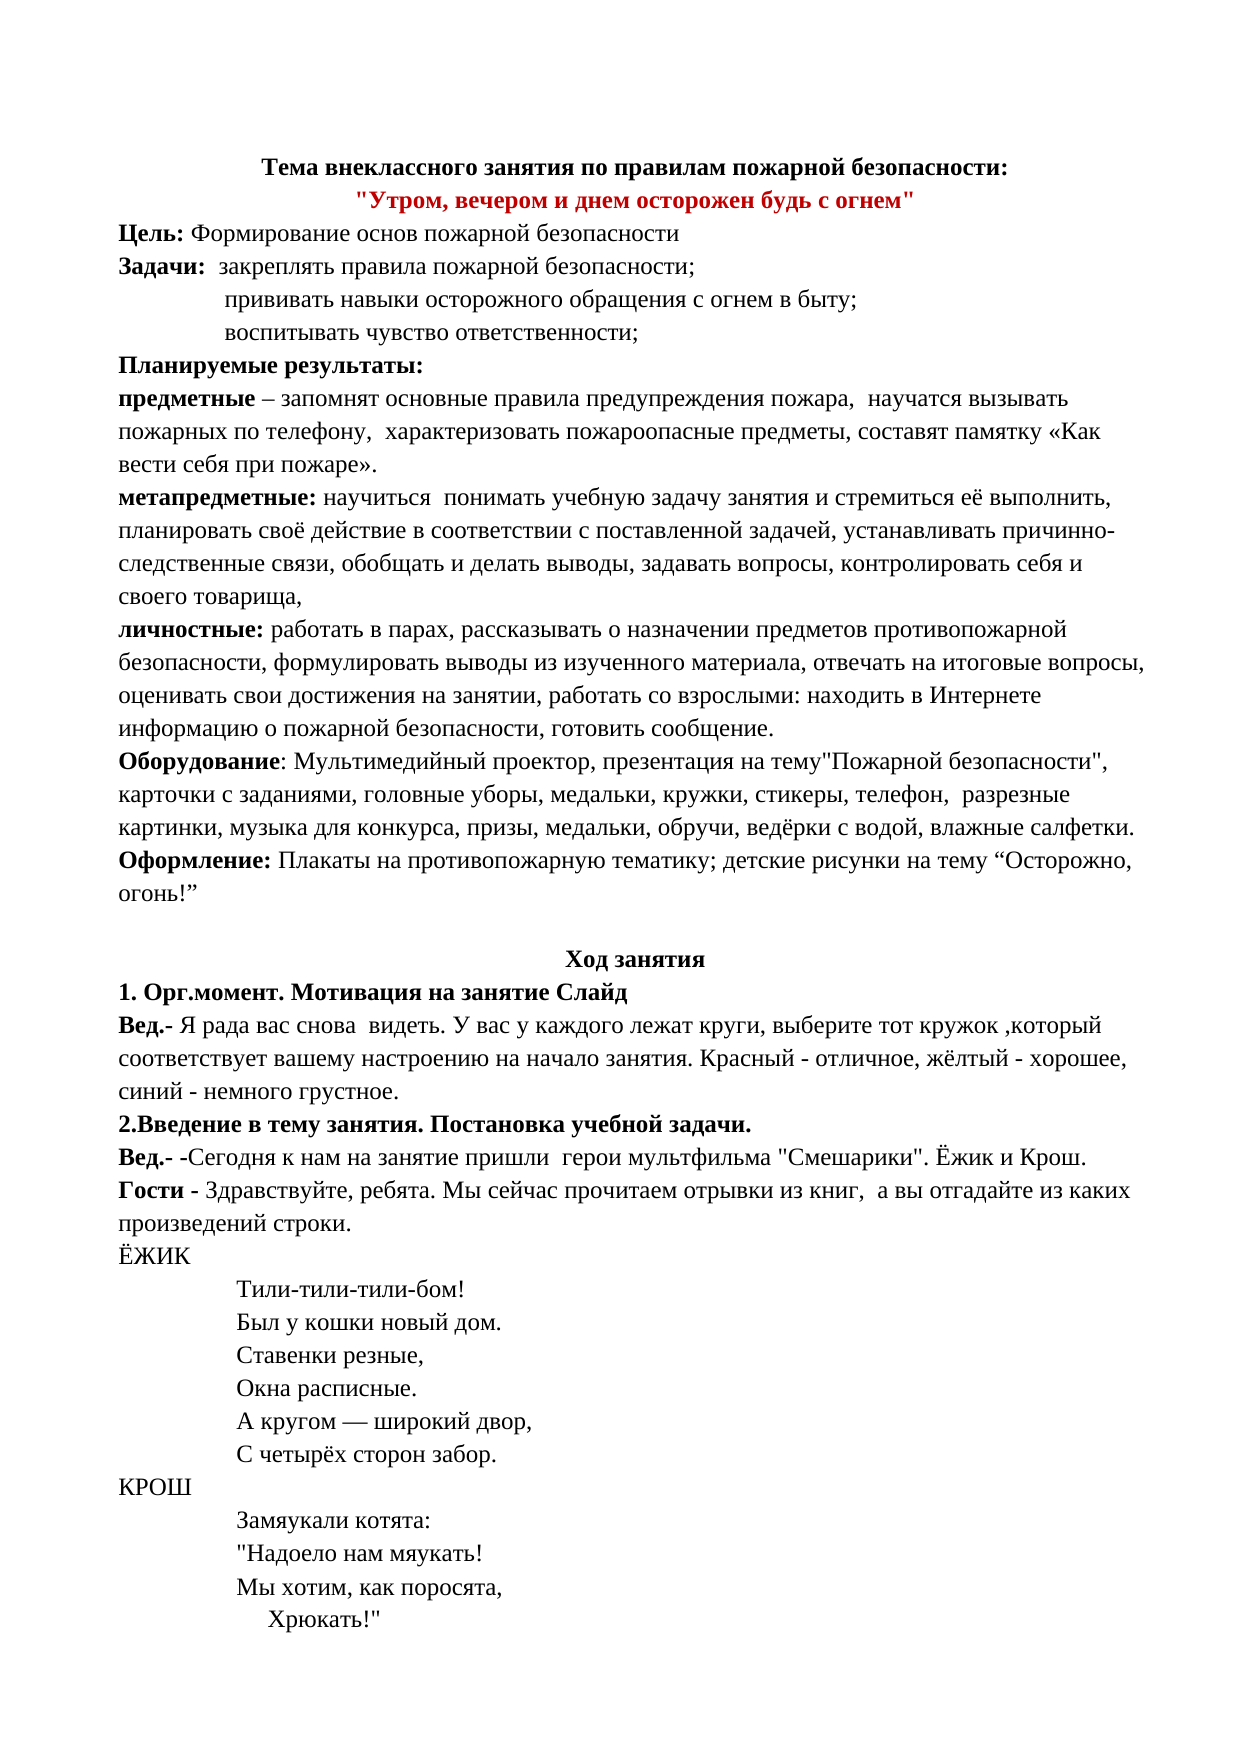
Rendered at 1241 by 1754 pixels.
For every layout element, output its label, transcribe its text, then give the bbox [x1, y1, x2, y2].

text Замяукали котята: [118, 1506, 1152, 1534]
text личностные: работать в парах, рассказывать о назначении предметов противопожарной безопасности, формулировать выводы из изученного материала, отвечать на итоговые вопросы, оценивать свои достижения на занятии, работать со взрослыми: находить в Интернете информацию о пожарной безопасности, готовить сообщение. [118, 614, 1152, 742]
text Вед.- Я рада вас снова видеть. У вас у каждого лежат круги, выберите тот кружок ,который соответствует вашему настроению на начало занятия. Красный - отличное, жёлтый - хорошее, синий - немного грустное. [118, 1010, 1152, 1105]
text А кругом — широкий двор, [118, 1406, 1152, 1435]
text Ход занятия [118, 944, 1152, 973]
text Был у кошки новый дом. [118, 1307, 1152, 1336]
text С четырёх сторон забор. [118, 1439, 1152, 1468]
text 1. Орг.момент. Мотивация на занятие Слайд [118, 977, 1152, 1006]
text ЁЖИК [118, 1241, 1152, 1270]
text "Утром, вечером и днем осторожен будь с огнем" [118, 185, 1152, 213]
text Тили-тили-тили-бом! [118, 1274, 1152, 1303]
text прививать навыки осторожного обращения с огнем в быту; [118, 284, 1152, 312]
text Тема внеклассного занятия по правилам пожарной безопасности: [118, 152, 1152, 180]
text Оформление: Плакаты на противопожарную тематику; детские рисунки на тему “Осторожно, огонь!” [118, 845, 1152, 907]
text Гости - Здравствуйте, ребята. Мы сейчас прочитаем отрывки из книг, а вы отгадайте из каких произведений строки. [118, 1175, 1152, 1237]
text метапредметные: научиться понимать учебную задачу занятия и стремиться её выполнить, планировать своё действие в соответствии с поставленной задачей, устанавливать причинно-следственные связи, обобщать и делать выводы, задавать вопросы, контролировать себя и своего товарища, [118, 482, 1152, 610]
text Вед.- -Сегодня к нам на занятие пришли герои мультфильма "Смешарики". Ёжик и Крош. [118, 1142, 1152, 1171]
text КРОШ [118, 1472, 1152, 1501]
text "Надоело нам мяукать! [118, 1538, 1152, 1567]
text 2.Введение в тему занятия. Постановка учебной задачи. [118, 1109, 1152, 1138]
text предметные – запомнят основные правила предупреждения пожара, научатся вызывать пожарных по телефону, характеризовать пожароопасные предметы, составят памятку «Как вести себя при пожаре». [118, 383, 1152, 478]
text Задачи: закреплять правила пожарной безопасности; [118, 251, 1152, 279]
text воспитывать чувство ответственности; [118, 317, 1152, 346]
text Мы хотим, как поросята, [118, 1572, 1152, 1600]
text Цель: Формирование основ пожарной безопасности [118, 218, 1152, 246]
text Ставенки резные, [118, 1340, 1152, 1369]
text Планируемые результаты: [118, 350, 1152, 378]
text Окна расписные. [118, 1373, 1152, 1402]
text Оборудование: Мультимедийный проектор, презентация на тему"Пожарной безопасности", карточки с заданиями, головные уборы, медальки, кружки, стикеры, телефон, разрезные картинки, музыка для конкурса, призы, медальки, обручи, ведёрки с водой, влажные салфетки. [118, 746, 1152, 841]
text Хрюкать!" [118, 1604, 1152, 1633]
